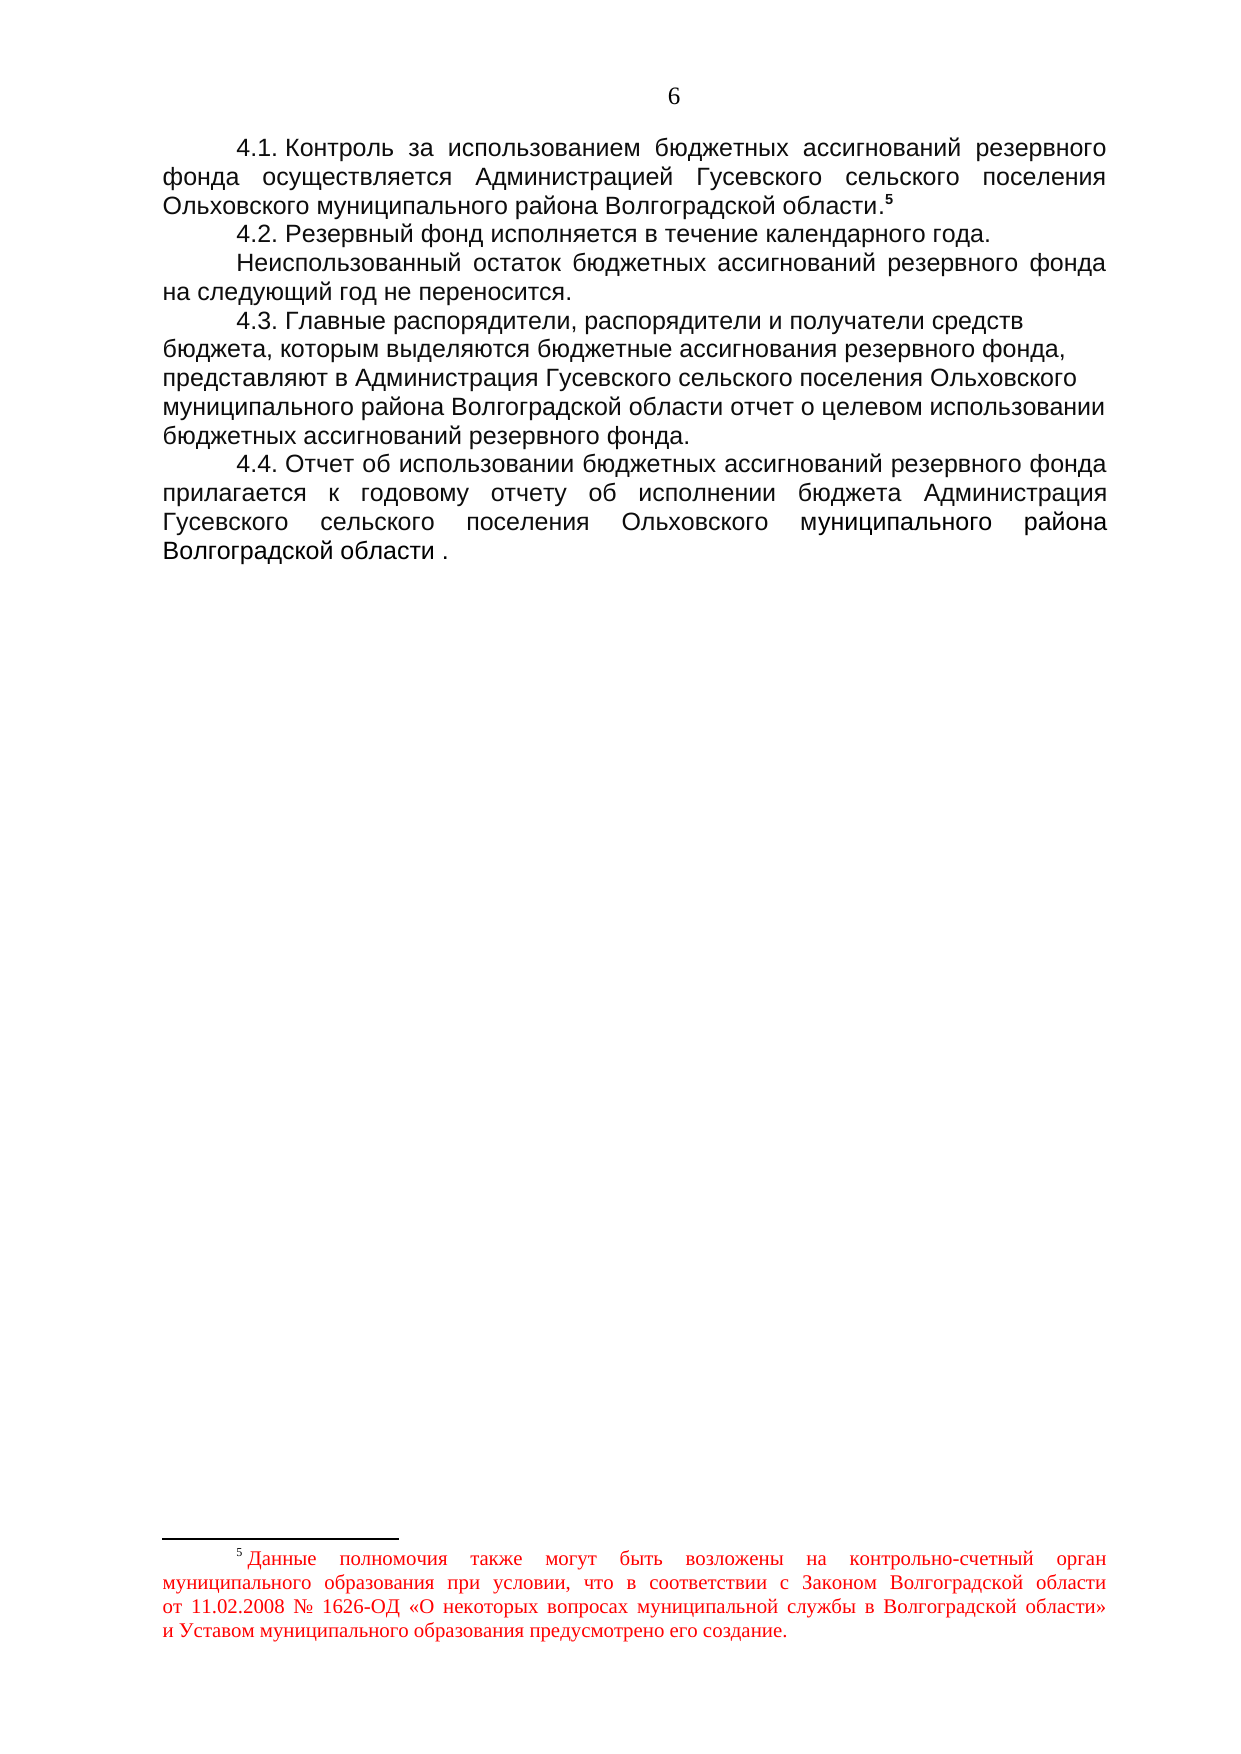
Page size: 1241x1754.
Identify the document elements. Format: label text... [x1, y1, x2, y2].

text 4.3. Главные распорядители, распорядители и получатели средств бюджета, которым выделяются бюджетные ассигнования резервного фонда, представляют в Администрация Гусевского сельского поселения Ольховского муниципального района Волгоградской области отчет о целевом использовании бюджетных ассигнований резервного фонда. [162, 306, 1107, 449]
text 4.2. Резервный фонд исполняется в течение календарного года. [162, 219, 1107, 248]
text Неиспользованный остаток бюджетных ассигнований резервного фонда на следующий год не переносится. [162, 248, 1107, 306]
text 4.4. Отчет об использовании бюджетных ассигнований резервного фонда прилагается к годовому отчету об исполнении бюджета Администрация Гусевского сельского поселения Ольховского муниципального района Волгоградской области . [162, 449, 1107, 564]
text 4.1. Контроль за использованием бюджетных ассигнований резервного фонда осуществляется Администрацией Гусевского сельского поселения Ольховского муниципального района Волгоградской области. [162, 133, 1107, 219]
